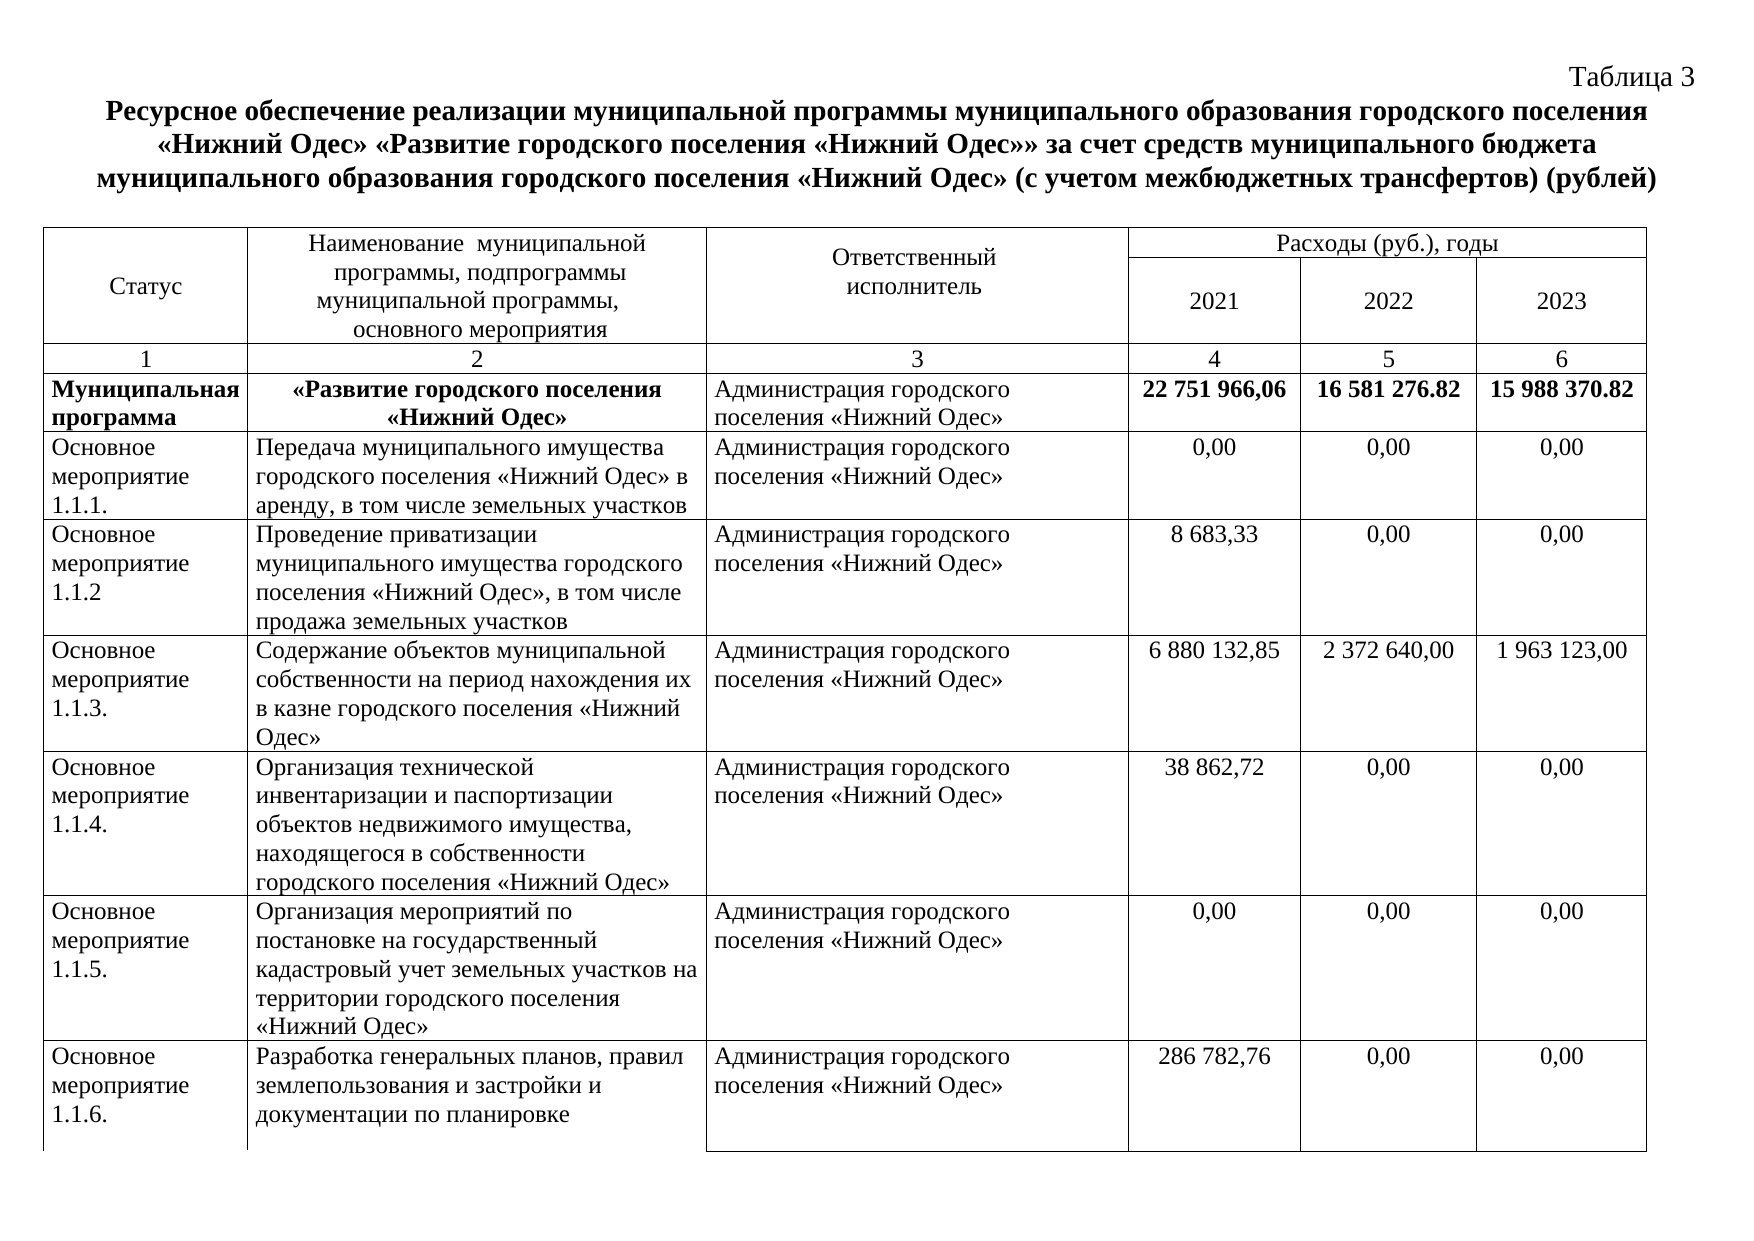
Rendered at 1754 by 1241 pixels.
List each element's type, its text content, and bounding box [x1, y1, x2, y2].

table_cell Организация мероприятий по постановке на государственный кадастровый учет земельных участков на территории городского поселения «Нижний Одес» [248, 896, 706, 1040]
table_cell 0,00 [1477, 520, 1646, 634]
table_cell Администрация городского поселения «Нижний Одес» [707, 374, 1128, 431]
text Таблица 3 [59, 59, 1695, 93]
table_cell Администрация городского поселения «Нижний Одес» [707, 636, 1128, 751]
table_cell 0,00 [1129, 896, 1300, 1040]
table_cell Содержание объектов муниципальной собственности на период нахождения их в казне городского поселения «Нижний Одес» [248, 636, 706, 751]
table_cell Основное мероприятие 1.1.1. [44, 432, 247, 518]
table_cell 0,00 [1301, 520, 1476, 634]
table_cell 0,00 [1477, 896, 1646, 1040]
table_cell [248, 1041, 706, 1151]
table_cell Организация технической инвентаризации и паспортизации объектов недвижимого имущества, находящегося в собственности городского поселения «Нижний Одес» [248, 752, 706, 895]
table_cell 22 751 966,06 [1129, 374, 1300, 431]
table_cell 0,00 [1301, 1041, 1476, 1151]
table_cell Администрация городского поселения «Нижний Одес» [707, 432, 1128, 518]
table_cell 0,00 [1477, 1041, 1646, 1151]
table_cell Основное мероприятие 1.1.4. [44, 752, 247, 895]
table_cell 6 880 132,85 [1129, 636, 1300, 751]
table_cell 4 [1129, 344, 1300, 373]
table_cell 2 [248, 344, 706, 373]
table_cell Муниципальная программа [44, 374, 247, 431]
table_cell Администрация городского поселения «Нижний Одес» [707, 752, 1128, 895]
table_cell 2023 [1477, 258, 1646, 343]
table_header Расходы (руб.), годы [1129, 228, 1646, 257]
table_cell 1 [44, 344, 247, 373]
table_cell 286 782,76 [1129, 1041, 1300, 1151]
table_cell 0,00 [1477, 752, 1646, 895]
table_cell Передача муниципального имущества городского поселения «Нижний Одес» в аренду, в том числе земельных участков [248, 432, 706, 518]
table_cell Основное мероприятие 1.1.3. [44, 636, 247, 751]
text Ресурсное обеспечение реализации муниципальной программы муниципального образования городского поселения «Нижний Одес» «Развитие городского поселения «Нижний Одес»» за счет средств муниципального бюджета муниципального образования городского поселения «Нижний Одес» (с учетом межбюджетных трансфертов) (рублей) [59, 93, 1695, 193]
table_cell 0,00 [1301, 752, 1476, 895]
table_cell Основное мероприятие 1.1.5. [44, 896, 247, 1040]
table_header Ответственный исполнитель [707, 228, 1128, 343]
table_cell 0,00 [1301, 432, 1476, 518]
table_cell Администрация городского поселения «Нижний Одес» [707, 896, 1128, 1040]
table_cell 15 988 370.82 [1477, 374, 1646, 431]
table_cell 1 963 123,00 [1477, 636, 1646, 751]
table_cell 0,00 [1129, 432, 1300, 518]
table_cell 2 372 640,00 [1301, 636, 1476, 751]
table_header Наименование муниципальной программы, подпрограммы муниципальной программы, основного мероприятия [248, 228, 706, 343]
table_cell 2022 [1301, 258, 1476, 343]
table_cell Администрация городского поселения «Нижний Одес» [707, 520, 1128, 634]
table_header Статус [44, 228, 247, 343]
table_cell 3 [707, 344, 1128, 373]
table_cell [707, 1041, 1128, 1151]
table_cell 2021 [1129, 258, 1300, 343]
table_cell 38 862,72 [1129, 752, 1300, 895]
table_cell 0,00 [1301, 896, 1476, 1040]
table_cell 6 [1477, 344, 1646, 373]
table_cell 5 [1301, 344, 1476, 373]
table_cell Проведение приватизации муниципального имущества городского поселения «Нижний Одес», в том числе продажа земельных участков [248, 520, 706, 634]
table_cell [44, 1041, 248, 1151]
table_cell «Развитие городского поселения «Нижний Одес» [248, 374, 706, 431]
table_cell 0,00 [1477, 432, 1646, 518]
table_cell Основное мероприятие 1.1.2 [44, 520, 247, 634]
table_cell 16 581 276.82 [1301, 374, 1476, 431]
table_cell 8 683,33 [1129, 520, 1300, 634]
